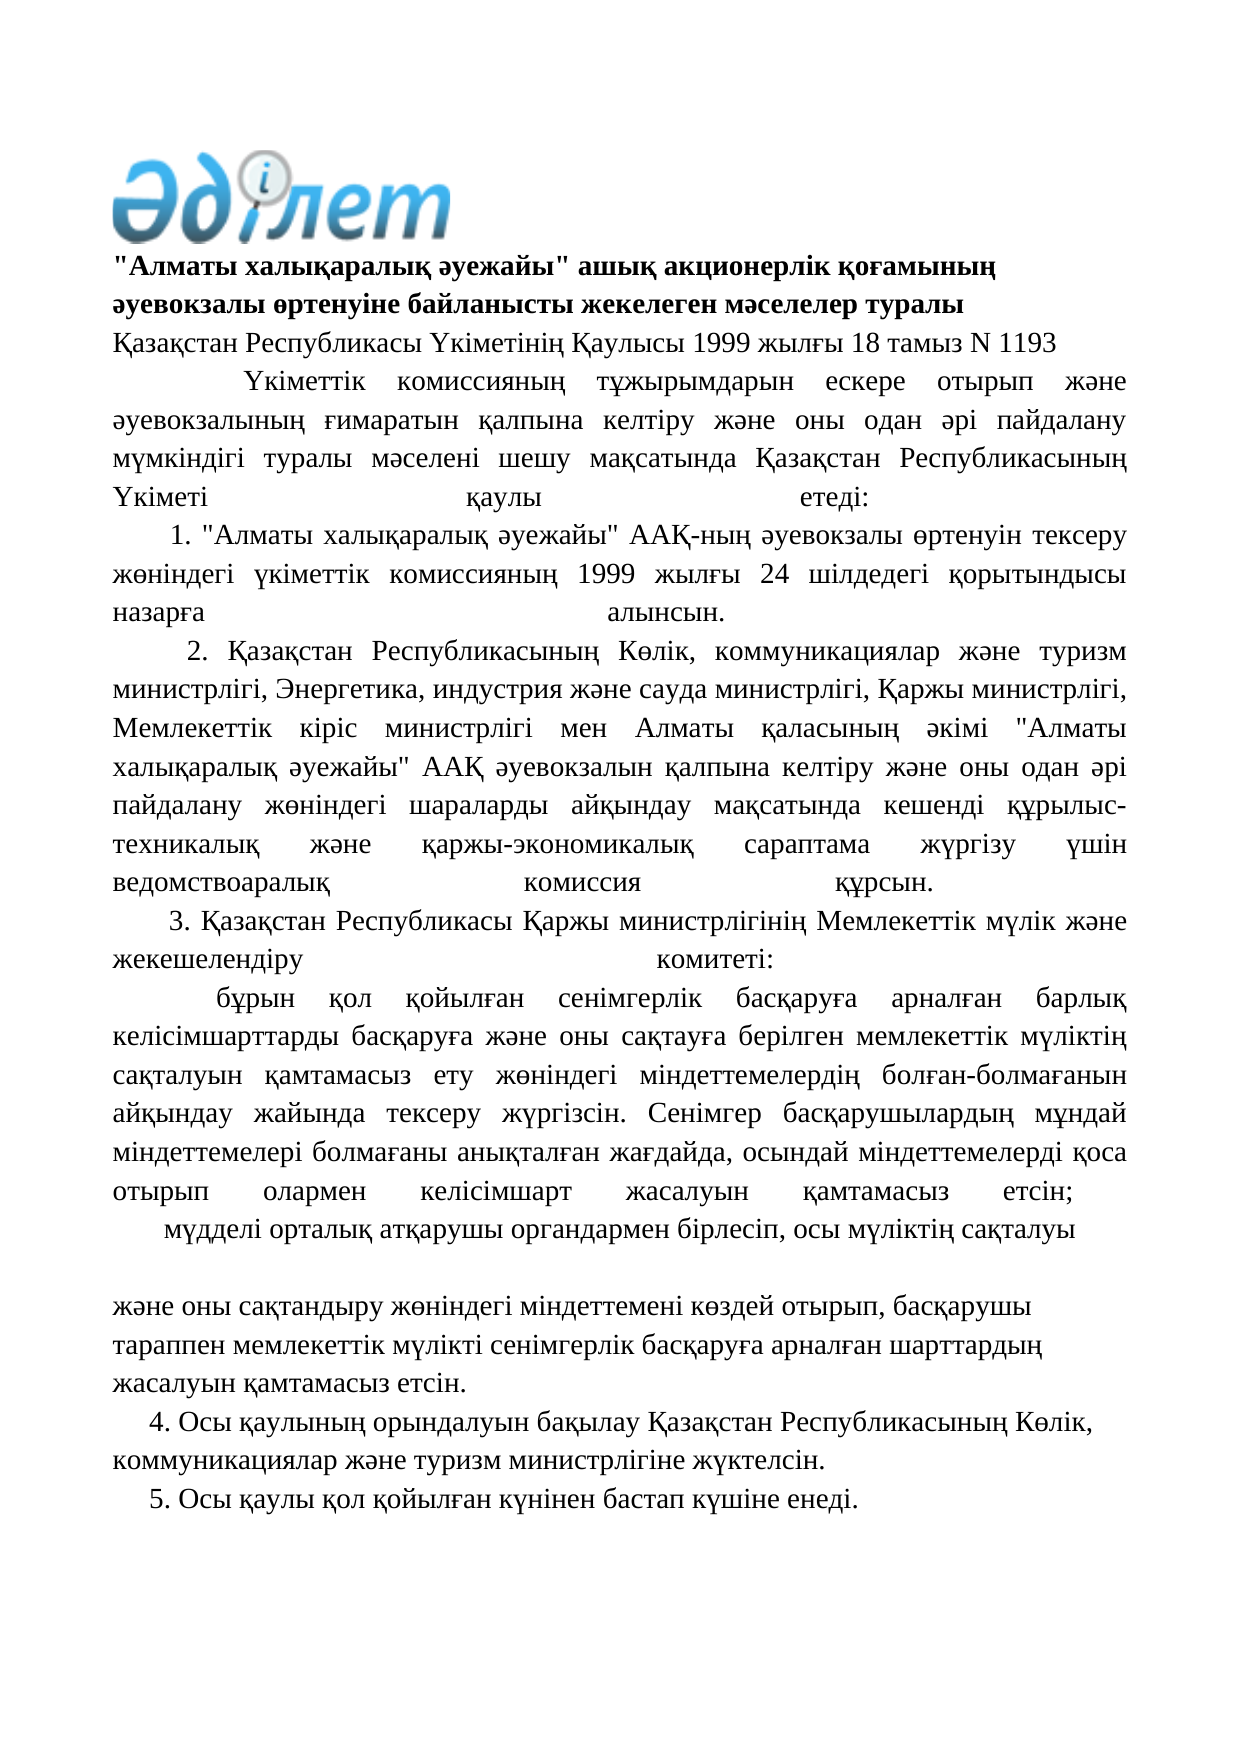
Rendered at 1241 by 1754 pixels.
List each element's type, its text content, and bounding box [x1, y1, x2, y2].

text 4. Осы қаулының орындалуын бақылау Қазақстан Республикасының Көлік, [112, 1404, 1128, 1437]
text Yкiметтiк комиссияның тұжырымдарын ескере отырып және әуевокзалының ғимаратын қалпына келтiру және оны одан әрi пайдалану мүмкiндiгі туралы мәселенi шешу мақсатында Қазақстан Республикасының Үкiметi қаулы етеді: 1. "Алматы халықаралық әуежайы" ААҚ-ның әуевокзалы өртенуiн тексеру жөнiндегі үкiметтiк комиссияның 1999 жылғы 24 шiлдедегi қорытындысы назарға алынсын. 2. Қазақстан Республикасының Көлiк, коммуникациялар және туризм министрлiгі, Энергетика, индустрия және сауда министрлiгi, Қаржы министрлiгі, Мемлекеттiк кiрiс министрлiгі мен Алматы қаласының әкiмi "Алматы халықаралық әуежайы" ААҚ әуевокзалын қалпына келтiру және оны одан әрi пайдалану жөнiндегі шараларды айқындау мақсатында кешендi құрылыс-техникалық және қаржы-экономикалық сараптама жүргізу үшiн ведомствоаралық комиссия құрсын. 3. Қазақстан Республикасы Қаржы министрлiгiнiң Мемлекеттiк мүлiк және жекешелендiру комитетi: бұрын қол қойылған сенiмгерлiк басқаруға арналған барлық келiсiмшарттарды басқаруға және оны сақтауға берiлген мемлекеттiк мүлiктiң сақталуын қамтамасыз ету жөнiндегі мiндеттемелердiң болған-болмағанын айқындау жайында тексеру жүргізсiн. Сенiмгер басқарушылардың мұндай мiндеттемелерi болмағаны анықталған жағдайда, осындай мiндеттемелердi қоса отырып олармен келiсiмшарт жасалуын қамтамасыз етсiн; мүдделi орталық атқарушы органдармен бiрлесiп, осы мүлiктiң сақталуы [112, 363, 1128, 1245]
text Қазақстан Республикасы Үкіметінің Қаулысы 1999 жылғы 18 тамыз N 1193 [112, 325, 1128, 358]
picture [112, 150, 451, 244]
text "Алматы халықаралық әуежайы" ашық акционерлік қоғамының әуевокзалы өртенуіне байланысты жекелеген мәселелер туралы [112, 248, 1128, 320]
text тараппен мемлекеттiк мүлiктi сенiмгерлiк басқаруға арналған шарттардың [112, 1327, 1128, 1360]
text коммуникациялар және туризм министрлiгiне жүктелсін. [112, 1442, 1128, 1476]
text жасалуын қамтамасыз етсiн. [112, 1365, 1128, 1399]
text және оны сақтандыру жөнiндегі мiндеттеменi көздей отырып, басқарушы [112, 1288, 1128, 1322]
text 5. Осы қаулы қол қойылған күнінен бастап күшіне енедi. [112, 1481, 1128, 1514]
